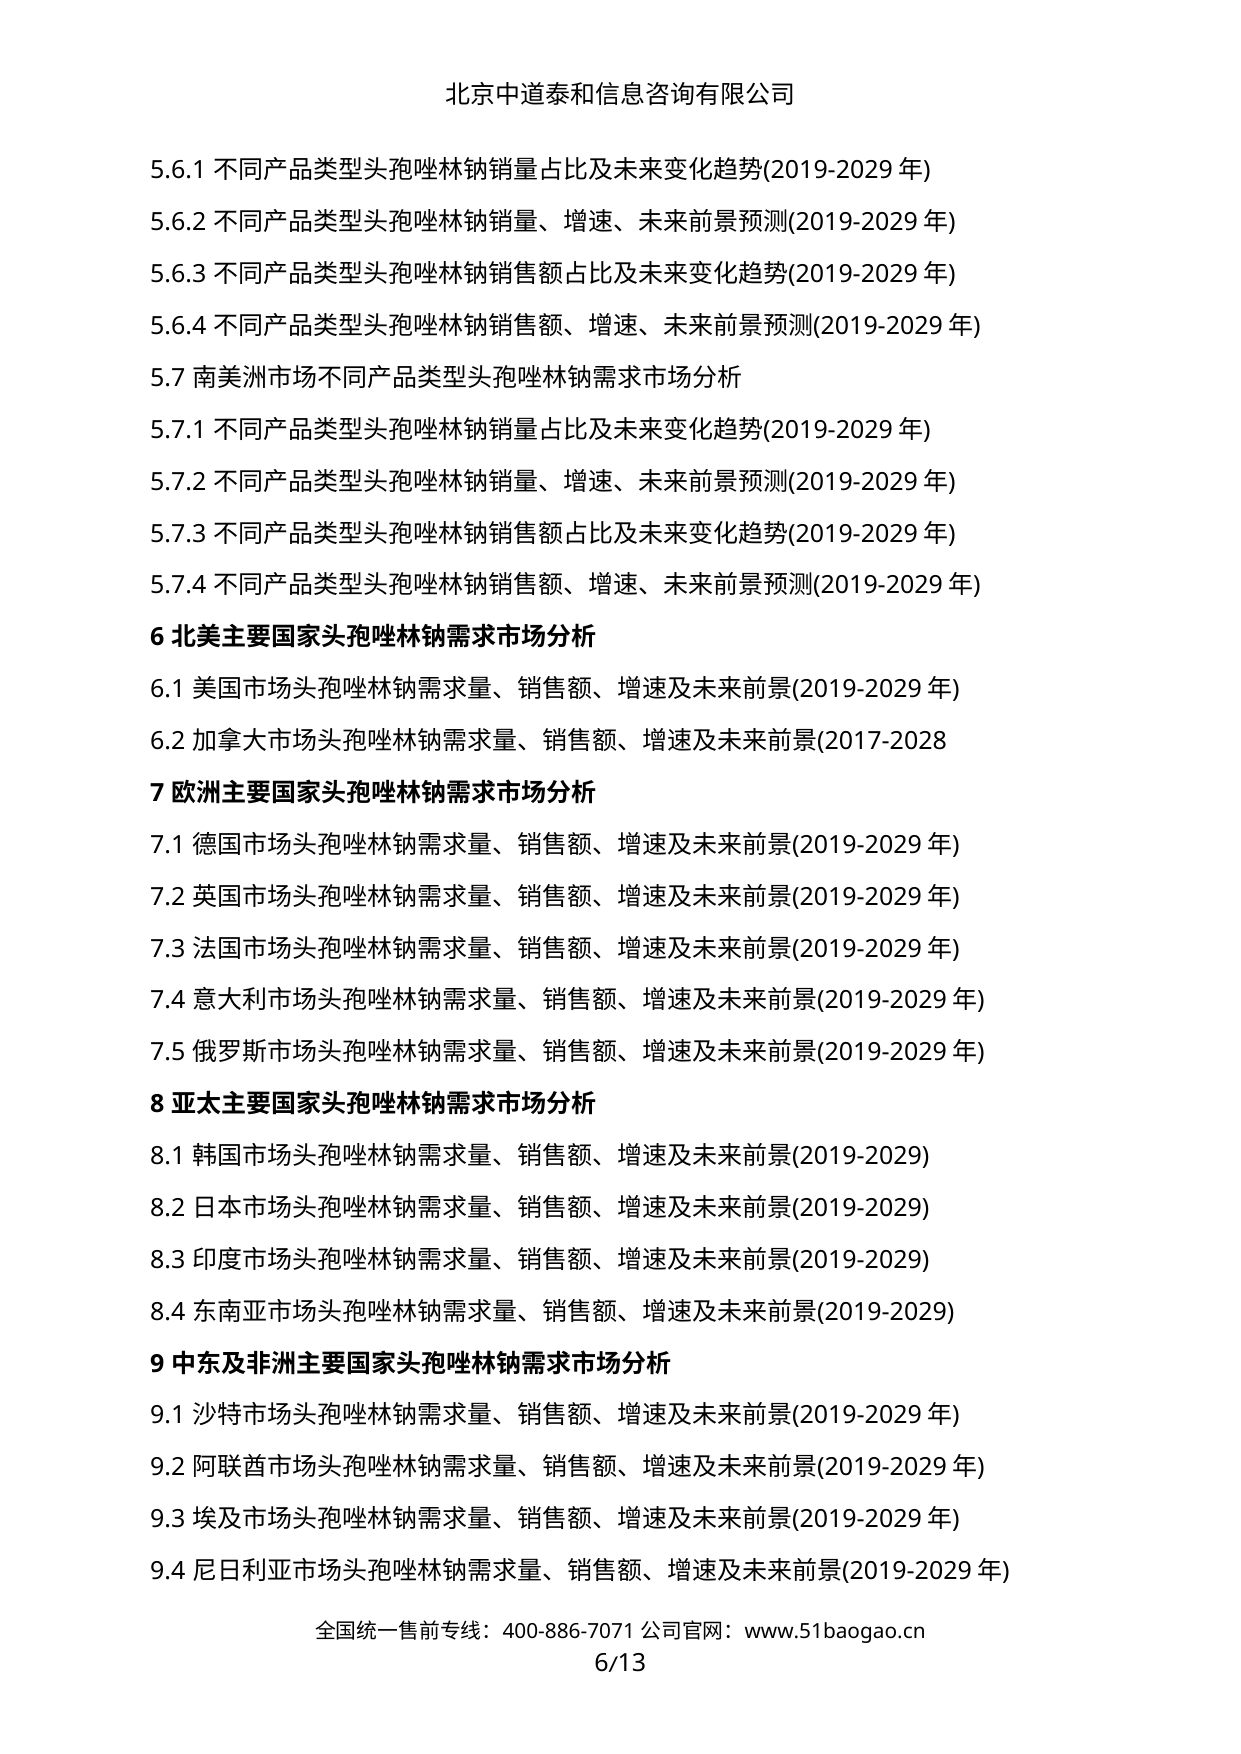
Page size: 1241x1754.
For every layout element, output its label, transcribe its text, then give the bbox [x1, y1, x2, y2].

text 9.4 尼日利亚市场头孢唑林钠需求量、销售额、增速及未来前景(2019-2029年) [150, 1551, 1090, 1587]
text 7.1 德国市场头孢唑林钠需求量、销售额、增速及未来前景(2019-2029年) [150, 824, 1090, 861]
text 5.6.3 不同产品类型头孢唑林钠销售额占比及未来变化趋势(2019-2029年) [150, 254, 1090, 290]
text 7.4 意大利市场头孢唑林钠需求量、销售额、增速及未来前景(2019-2029年) [150, 980, 1090, 1016]
text 5.7 南美洲市场不同产品类型头孢唑林钠需求市场分析 [150, 357, 1090, 394]
text 5.7.2 不同产品类型头孢唑林钠销量、增速、未来前景预测(2019-2029年) [150, 461, 1090, 497]
text 5.7.1 不同产品类型头孢唑林钠销量占比及未来变化趋势(2019-2029年) [150, 409, 1090, 446]
text 8.3 印度市场头孢唑林钠需求量、销售额、增速及未来前景(2019-2029) [150, 1239, 1090, 1276]
text 5.7.4 不同产品类型头孢唑林钠销售额、增速、未来前景预测(2019-2029年) [150, 565, 1090, 601]
text 8.1 韩国市场头孢唑林钠需求量、销售额、增速及未来前景(2019-2029) [150, 1136, 1090, 1172]
text 9.3 埃及市场头孢唑林钠需求量、销售额、增速及未来前景(2019-2029年) [150, 1499, 1090, 1535]
text 9.2 阿联酋市场头孢唑林钠需求量、销售额、增速及未来前景(2019-2029年) [150, 1447, 1090, 1483]
text 5.7.3 不同产品类型头孢唑林钠销售额占比及未来变化趋势(2019-2029年) [150, 513, 1090, 549]
text 5.6.2 不同产品类型头孢唑林钠销量、增速、未来前景预测(2019-2029年) [150, 202, 1090, 238]
text 7.3 法国市场头孢唑林钠需求量、销售额、增速及未来前景(2019-2029年) [150, 928, 1090, 964]
text 5.6.4 不同产品类型头孢唑林钠销售额、增速、未来前景预测(2019-2029年) [150, 306, 1090, 342]
text 7.2 英国市场头孢唑林钠需求量、销售额、增速及未来前景(2019-2029年) [150, 876, 1090, 912]
text 7 欧洲主要国家头孢唑林钠需求市场分析 [150, 772, 1090, 809]
text 7.5 俄罗斯市场头孢唑林钠需求量、销售额、增速及未来前景(2019-2029年) [150, 1032, 1090, 1068]
text 8 亚太主要国家头孢唑林钠需求市场分析 [150, 1084, 1090, 1120]
text 6.1 美国市场头孢唑林钠需求量、销售额、增速及未来前景(2019-2029年) [150, 669, 1090, 705]
text 6.2 加拿大市场头孢唑林钠需求量、销售额、增速及未来前景(2017-2028 [150, 721, 1090, 757]
text 5.6.1 不同产品类型头孢唑林钠销量占比及未来变化趋势(2019-2029年) [150, 150, 1090, 186]
text 8.4 东南亚市场头孢唑林钠需求量、销售额、增速及未来前景(2019-2029) [150, 1291, 1090, 1327]
text 6 北美主要国家头孢唑林钠需求市场分析 [150, 617, 1090, 653]
text 9 中东及非洲主要国家头孢唑林钠需求市场分析 [150, 1343, 1090, 1379]
text 9.1 沙特市场头孢唑林钠需求量、销售额、增速及未来前景(2019-2029年) [150, 1395, 1090, 1431]
text 8.2 日本市场头孢唑林钠需求量、销售额、增速及未来前景(2019-2029) [150, 1187, 1090, 1224]
